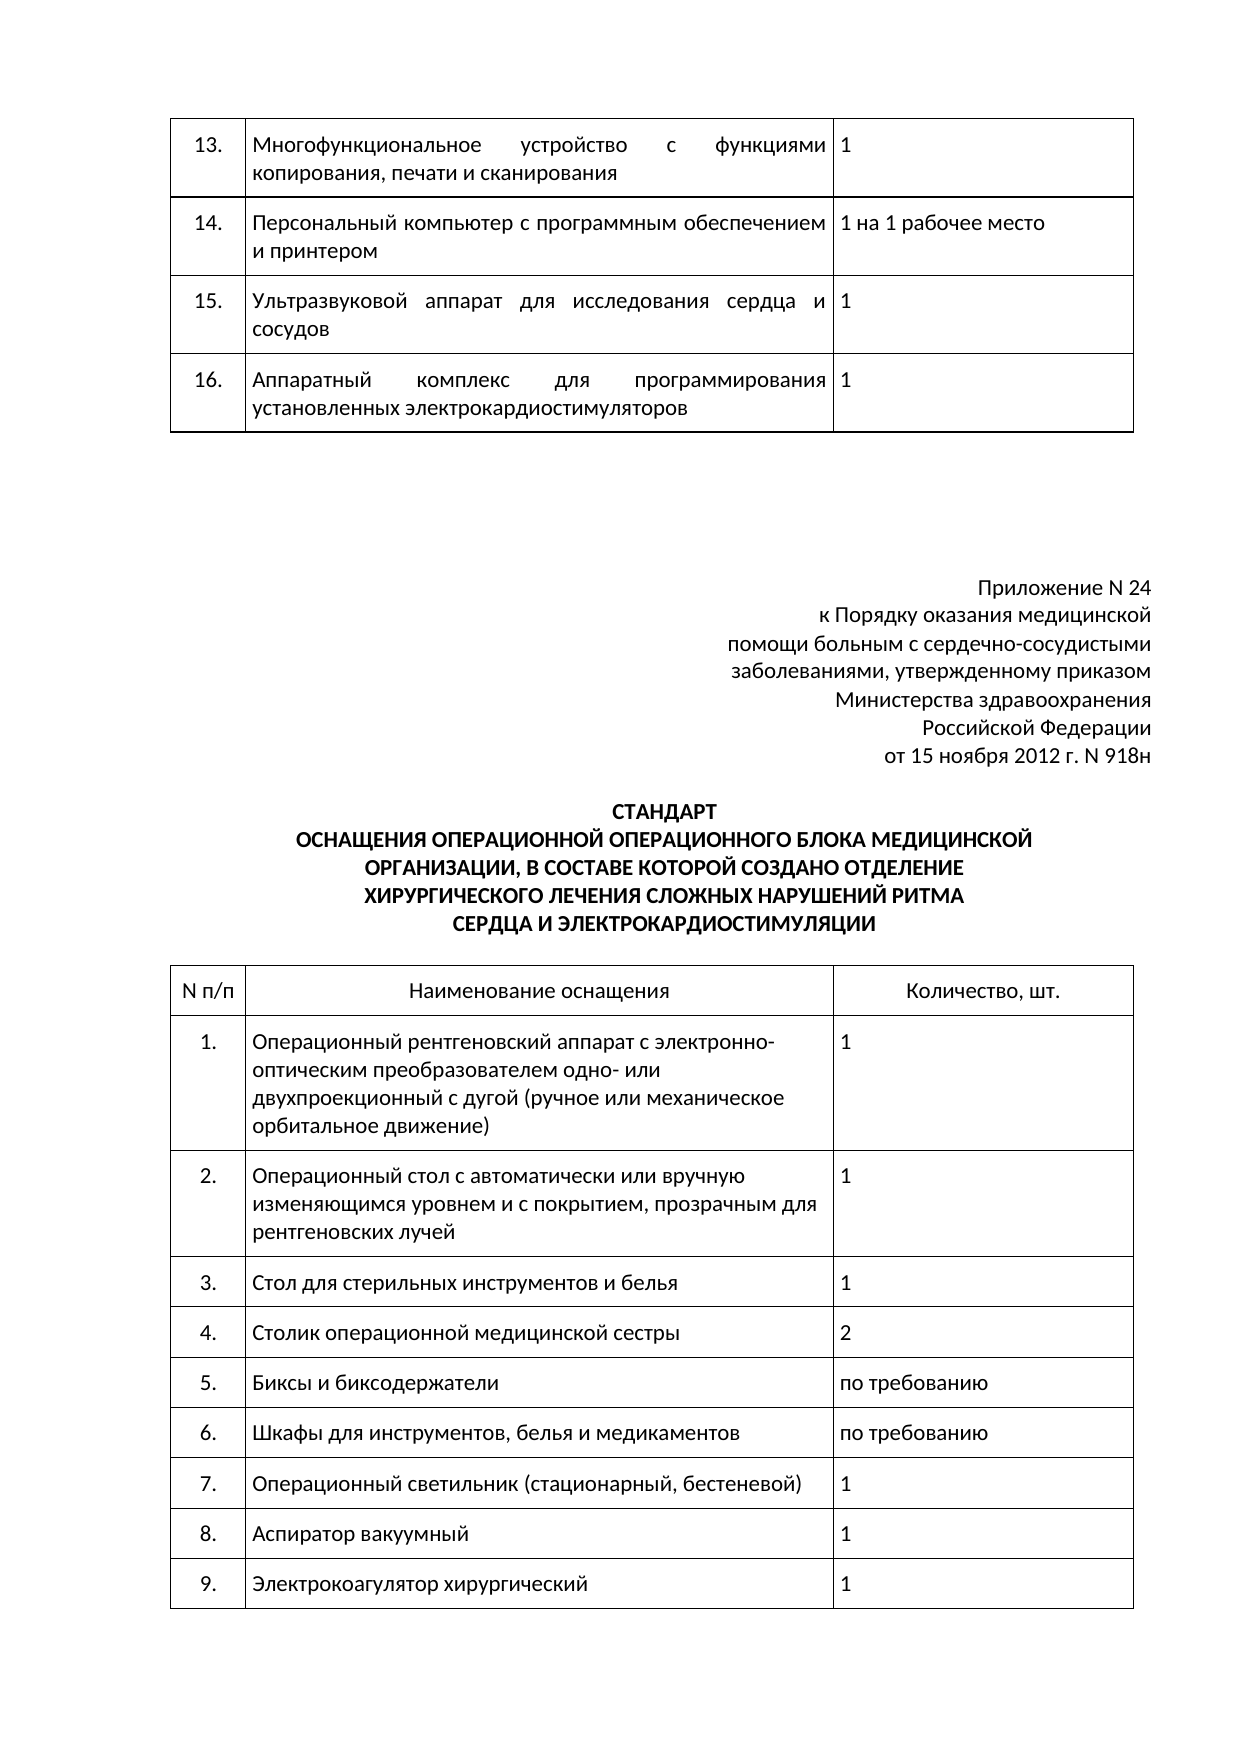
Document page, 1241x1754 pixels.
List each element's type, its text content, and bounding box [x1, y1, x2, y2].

table_cell Аспиратор вакуумный [246, 1509, 833, 1558]
table_cell 1 [834, 1016, 1133, 1149]
table_cell 1 [834, 1151, 1133, 1256]
text Министерства здравоохранения [177, 685, 1152, 713]
table_cell 1 [834, 354, 1133, 431]
text Приложение N 24 [177, 573, 1152, 601]
table_cell 8. [171, 1509, 245, 1558]
table_cell 3. [171, 1257, 245, 1306]
table_cell Электрокоагулятор хирургический [246, 1559, 833, 1608]
table_cell Шкафы для инструментов, белья и медикаментов [246, 1408, 833, 1457]
table_cell 1 [834, 1458, 1133, 1507]
table_cell Операционный стол с автоматически или вручную изменяющимся уровнем и с покрытием, прозрачным для рентгеновских лучей [246, 1151, 833, 1256]
table_cell 5. [171, 1358, 245, 1407]
text заболеваниями, утвержденному приказом [177, 657, 1152, 685]
table_cell Столик операционной медицинской сестры [246, 1307, 833, 1357]
table_cell 2 [834, 1307, 1133, 1357]
table_cell Аппаратный комплекс для программирования установленных электрокардиостимуляторов [246, 354, 833, 431]
text от 15 ноября 2012 г. N 918н [177, 741, 1152, 769]
table_cell 15. [171, 276, 245, 353]
table_cell 1 на 1 рабочее место [834, 198, 1133, 275]
table_cell 1. [171, 1016, 245, 1149]
text помощи больным с сердечно-сосудистыми [177, 629, 1152, 657]
table_cell 1 [834, 1509, 1133, 1558]
table_cell 16. [171, 354, 245, 431]
table_cell 4. [171, 1307, 245, 1357]
title ОСНАЩЕНИЯ ОПЕРАЦИОННОЙ ОПЕРАЦИОННОГО БЛОКА МЕДИЦИНСКОЙ [177, 825, 1152, 853]
table_header N п/п [171, 966, 245, 1015]
table_cell 7. [171, 1458, 245, 1507]
table_cell Стол для стерильных инструментов и белья [246, 1257, 833, 1306]
title СТАНДАРТ [177, 797, 1152, 825]
table_cell Ультразвуковой аппарат для исследования сердца и сосудов [246, 276, 833, 353]
table_cell 14. [171, 198, 245, 275]
table_cell 13. [171, 119, 245, 196]
table_cell 1 [834, 1559, 1133, 1608]
table_cell 1 [834, 276, 1133, 353]
table_cell Операционный рентгеновский аппарат с электронно-оптическим преобразователем одно- или двухпроекционный с дугой (ручное или механическое орбитальное движение) [246, 1016, 833, 1149]
table_header Наименование оснащения [246, 966, 833, 1015]
title ХИРУРГИЧЕСКОГО ЛЕЧЕНИЯ СЛОЖНЫХ НАРУШЕНИЙ РИТМА [177, 881, 1152, 909]
text Российской Федерации [177, 713, 1152, 741]
title ОРГАНИЗАЦИИ, В СОСТАВЕ КОТОРОЙ СОЗДАНО ОТДЕЛЕНИЕ [177, 853, 1152, 881]
table_cell 9. [171, 1559, 245, 1608]
table_cell по требованию [834, 1358, 1133, 1407]
table_cell 2. [171, 1151, 245, 1256]
table_cell 6. [171, 1408, 245, 1457]
table_cell Многофункциональное устройство с функциями копирования, печати и сканирования [246, 119, 833, 196]
table_cell Персональный компьютер с программным обеспечением и принтером [246, 198, 833, 275]
table_cell Операционный светильник (стационарный, бестеневой) [246, 1458, 833, 1507]
table_cell по требованию [834, 1408, 1133, 1457]
table_cell 1 [834, 1257, 1133, 1306]
title СЕРДЦА И ЭЛЕКТРОКАРДИОСТИМУЛЯЦИИ [177, 909, 1152, 937]
table_cell Биксы и биксодержатели [246, 1358, 833, 1407]
table_header Количество, шт. [834, 966, 1133, 1015]
text к Порядку оказания медицинской [177, 601, 1152, 629]
table_cell 1 [834, 119, 1133, 196]
